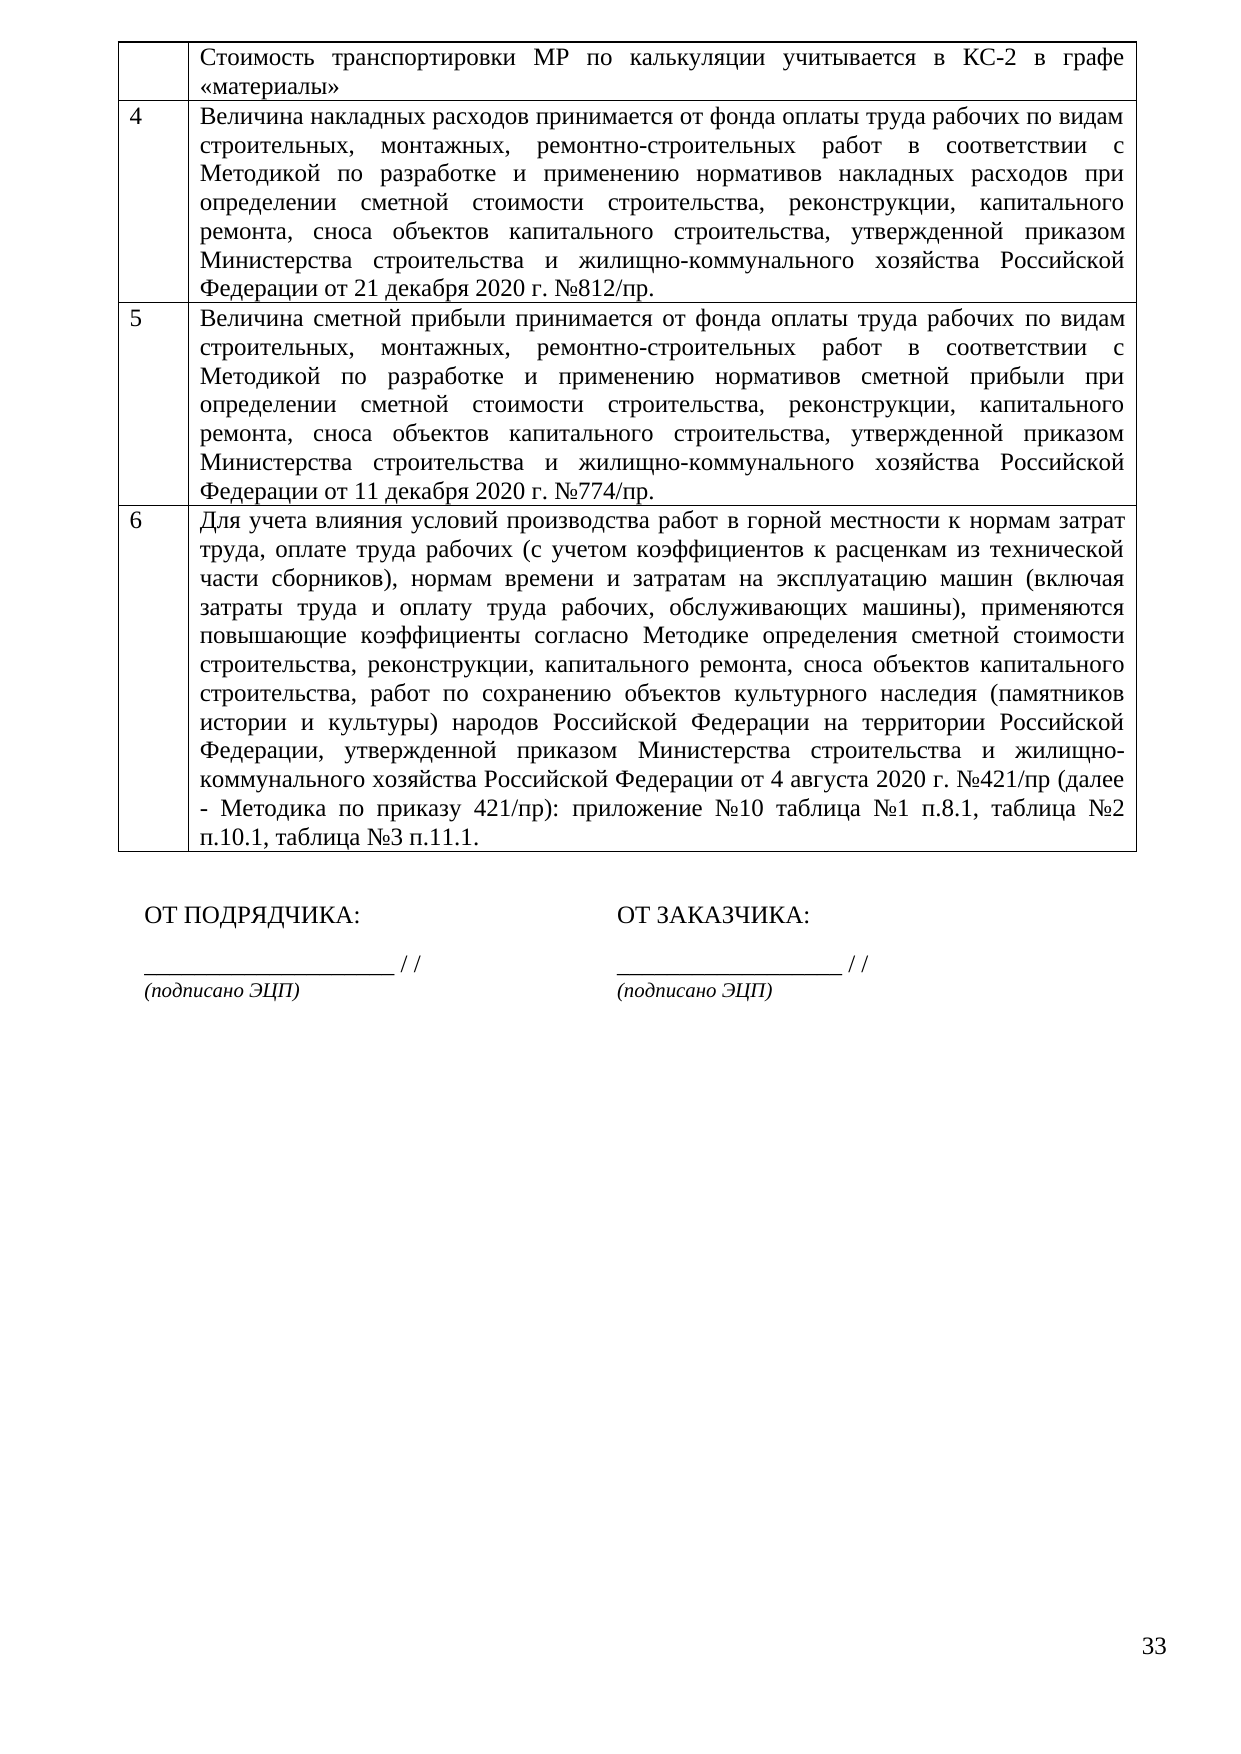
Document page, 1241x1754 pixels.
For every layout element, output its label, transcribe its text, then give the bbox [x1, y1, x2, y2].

table_cell ____________________ / / (подписано ЭЦП) [133, 949, 606, 1002]
table_cell Величина накладных расходов принимается от фонда оплаты труда рабочих по видам строительных, монтажных, ремонтно-строительных работ в соответствии с Методикой по разработке и применению нормативов накладных расходов при определении сметной стоимости строительства, реконструкции, капитального ремонта, сноса объектов капитального строительства, утвержденной приказом Министерства строительства и жилищно-коммунального хозяйства Российской Федерации от 21 декабря 2020 г. №812/пр. [189, 101, 1136, 302]
table_cell Для учета влияния условий производства работ в горной местности к нормам затрат труда, оплате труда рабочих (с учетом коэффициентов к расценкам из технической части сборников), нормам времени и затратам на эксплуатацию машин (включая затраты труда и оплату труда рабочих, обслуживающих машины), применяются повышающие коэффициенты согласно Методике определения сметной стоимости строительства, реконструкции, капитального ремонта, сноса объектов капитального строительства, работ по сохранению объектов культурного наследия (памятников истории и культуры) народов Российской Федерации на территории Российской Федерации, утвержденной приказом Министерства строительства и жилищно-коммунального хозяйства Российской Федерации от 4 августа 2020 г. №421/пр (далее - Методика по приказу 421/пр): приложение №10 таблица №1 п.8.1, таблица №2 п.10.1, таблица №3 п.11.1. [189, 506, 1136, 851]
table_cell Величина сметной прибыли принимается от фонда оплаты труда рабочих по видам строительных, монтажных, ремонтно-строительных работ в соответствии с Методикой по разработке и применению нормативов сметной прибыли при определении сметной стоимости строительства, реконструкции, капитального ремонта, сноса объектов капитального строительства, утвержденной приказом Министерства строительства и жилищно-коммунального хозяйства Российской Федерации от 11 декабря 2020 г. №774/пр. [189, 303, 1136, 504]
table_cell 4 [119, 101, 188, 302]
table_cell __________________ / / (подписано ЭЦП) [606, 949, 1152, 1002]
table_cell 3 [119, 43, 188, 100]
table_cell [189, 43, 1136, 100]
table_cell 5 [119, 303, 188, 504]
table_header ОТ ПОДРЯДЧИКА: [133, 880, 606, 949]
table_header ОТ ЗАКАЗЧИКА: [606, 880, 1152, 949]
table_cell 6 [119, 506, 188, 851]
